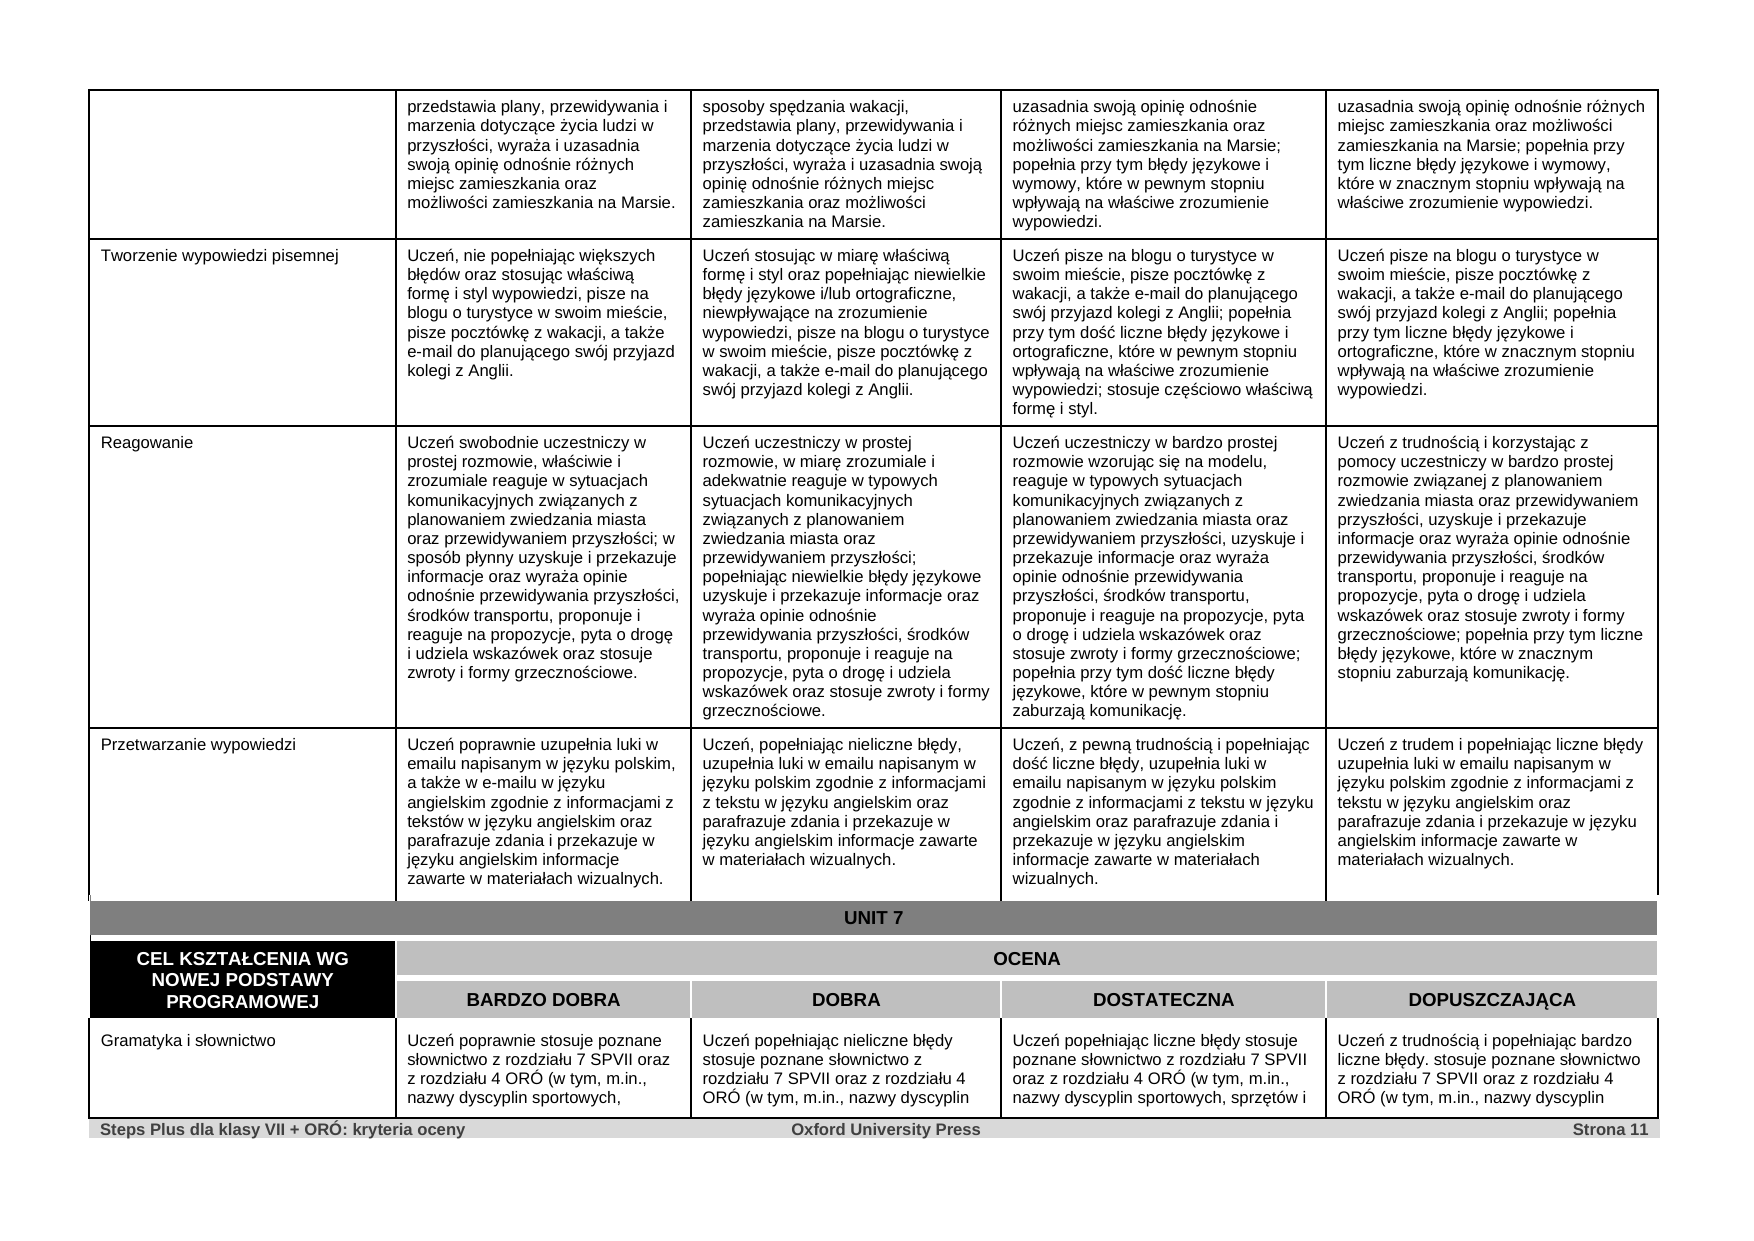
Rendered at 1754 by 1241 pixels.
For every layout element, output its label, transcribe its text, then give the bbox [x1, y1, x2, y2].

table_cell Przetwarzanie wypowiedzi [90, 729, 395, 894]
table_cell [1327, 1025, 1657, 1117]
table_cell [692, 91, 1000, 237]
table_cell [397, 91, 690, 237]
table_cell Uczeń, popełniając nieliczne błędy, uzupełnia luki w emailu napisanym w języku polskim zgodnie z informacjami z tekstu w języku angielskim oraz parafrazuje zdania i przekazuje w języku angielskim informacje zawarte w materiałach wizualnych. [692, 729, 1000, 894]
table_cell Uczeń, nie popełniając większych błędów oraz stosując właściwą formę i styl wypowiedzi, pisze na blogu o turystyce w swoim mieście, pisze pocztówkę z wakacji, a także e-mail do planującego swój przyjazd kolegi z Anglii. [397, 240, 690, 424]
table_cell Uczeń swobodnie uczestniczy w prostej rozmowie, właściwie i zrozumiale reaguje w sytuacjach komunikacyjnych związanych z planowaniem zwiedzania miasta oraz przewidywaniem przyszłości; w sposób płynny uzyskuje i przekazuje informacje oraz wyraża opinie odnośnie przewidywania przyszłości, środków transportu, proponuje i reaguje na propozycje, pyta o drogę i udziela wskazówek oraz stosuje zwroty i formy grzecznościowe. [397, 427, 690, 727]
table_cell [1002, 91, 1325, 237]
table_cell OCENA [397, 941, 1657, 975]
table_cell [397, 1025, 690, 1117]
table_cell Uczeń stosując w miarę właściwą formę i styl oraz popełniając niewielkie błędy językowe i/lub ortograficzne, niewpływające na zrozumienie wypowiedzi, pisze na blogu o turystyce w swoim mieście, pisze pocztówkę z wakacji, a także e-mail do planującego swój przyjazd kolegi z Anglii. [692, 240, 1000, 424]
table_cell Uczeń z trudnością i korzystając z pomocy uczestniczy w bardzo prostej rozmowie związanej z planowaniem zwiedzania miasta oraz przewidywaniem przyszłości, uzyskuje i przekazuje informacje oraz wyraża opinie odnośnie przewidywania przyszłości, środków transportu, proponuje i reaguje na propozycje, pyta o drogę i udziela wskazówek oraz stosuje zwroty i formy grzecznościowe; popełnia przy tym liczne błędy językowe, które w znacznym stopniu zaburzają komunikację. [1327, 427, 1657, 727]
table_cell Uczeń poprawnie uzupełnia luki w emailu napisanym w języku polskim, a także w e-mailu w języku angielskim zgodnie z informacjami z tekstów w języku angielskim oraz parafrazuje zdania i przekazuje w języku angielskim informacje zawarte w materiałach wizualnych. [397, 729, 690, 894]
table_cell Uczeń pisze na blogu o turystyce w swoim mieście, pisze pocztówkę z wakacji, a także e-mail do planującego swój przyjazd kolegi z Anglii; popełnia przy tym liczne błędy językowe i ortograficzne, które w znacznym stopniu wpływają na właściwe zrozumienie wypowiedzi. [1327, 240, 1657, 424]
table_cell Uczeń z trudem i popełniając liczne błędy uzupełnia luki w emailu napisanym w języku polskim zgodnie z informacjami z tekstu w języku angielskim oraz parafrazuje zdania i przekazuje w języku angielskim informacje zawarte w materiałach wizualnych. [1327, 729, 1657, 894]
table_cell Tworzenie wypowiedzi pisemnej [90, 240, 395, 424]
table_cell DOPUSZCZAJĄCA [1327, 981, 1657, 1018]
table_cell Uczeń, z pewną trudnością i popełniając dość liczne błędy, uzupełnia luki w emailu napisanym w języku polskim zgodnie z informacjami z tekstu w języku angielskim oraz parafrazuje zdania i przekazuje w języku angielskim informacje zawarte w materiałach wizualnych. [1002, 729, 1325, 894]
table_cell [692, 1025, 1000, 1117]
table_cell BARDZO DOBRA [397, 981, 690, 1018]
table_cell UNIT 7 [90, 896, 1657, 935]
table_cell DOBRA [692, 981, 1000, 1018]
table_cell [1002, 1025, 1325, 1117]
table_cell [90, 1019, 395, 1117]
table_cell DOSTATECZNA [1002, 981, 1325, 1018]
table_cell Uczeń uczestniczy w bardzo prostej rozmowie wzorując się na modelu, reaguje w typowych sytuacjach komunikacyjnych związanych z planowaniem zwiedzania miasta oraz przewidywaniem przyszłości, uzyskuje i przekazuje informacje oraz wyraża opinie odnośnie przewidywania przyszłości, środków transportu, proponuje i reaguje na propozycje, pyta o drogę i udziela wskazówek oraz stosuje zwroty i formy grzecznościowe; popełnia przy tym dość liczne błędy językowe, które w pewnym stopniu zaburzają komunikację. [1002, 427, 1325, 727]
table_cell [90, 91, 395, 237]
table_cell Uczeń pisze na blogu o turystyce w swoim mieście, pisze pocztówkę z wakacji, a także e-mail do planującego swój przyjazd kolegi z Anglii; popełnia przy tym dość liczne błędy językowe i ortograficzne, które w pewnym stopniu wpływają na właściwe zrozumienie wypowiedzi; stosuje częściowo właściwą formę i styl. [1002, 240, 1325, 424]
table_cell CEL KSZTAŁCENIA WG NOWEJ PODSTAWY PROGRAMOWEJ [90, 936, 395, 1018]
table_cell Uczeń uczestniczy w prostej rozmowie, w miarę zrozumiale i adekwatnie reaguje w typowych sytuacjach komunikacyjnych związanych z planowaniem zwiedzania miasta oraz przewidywaniem przyszłości; popełniając niewielkie błędy językowe uzyskuje i przekazuje informacje oraz wyraża opinie odnośnie przewidywania przyszłości, środków transportu, proponuje i reaguje na propozycje, pyta o drogę i udziela wskazówek oraz stosuje zwroty i formy grzecznościowe. [692, 427, 1000, 727]
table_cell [1327, 91, 1657, 237]
table_cell Reagowanie [90, 427, 395, 727]
